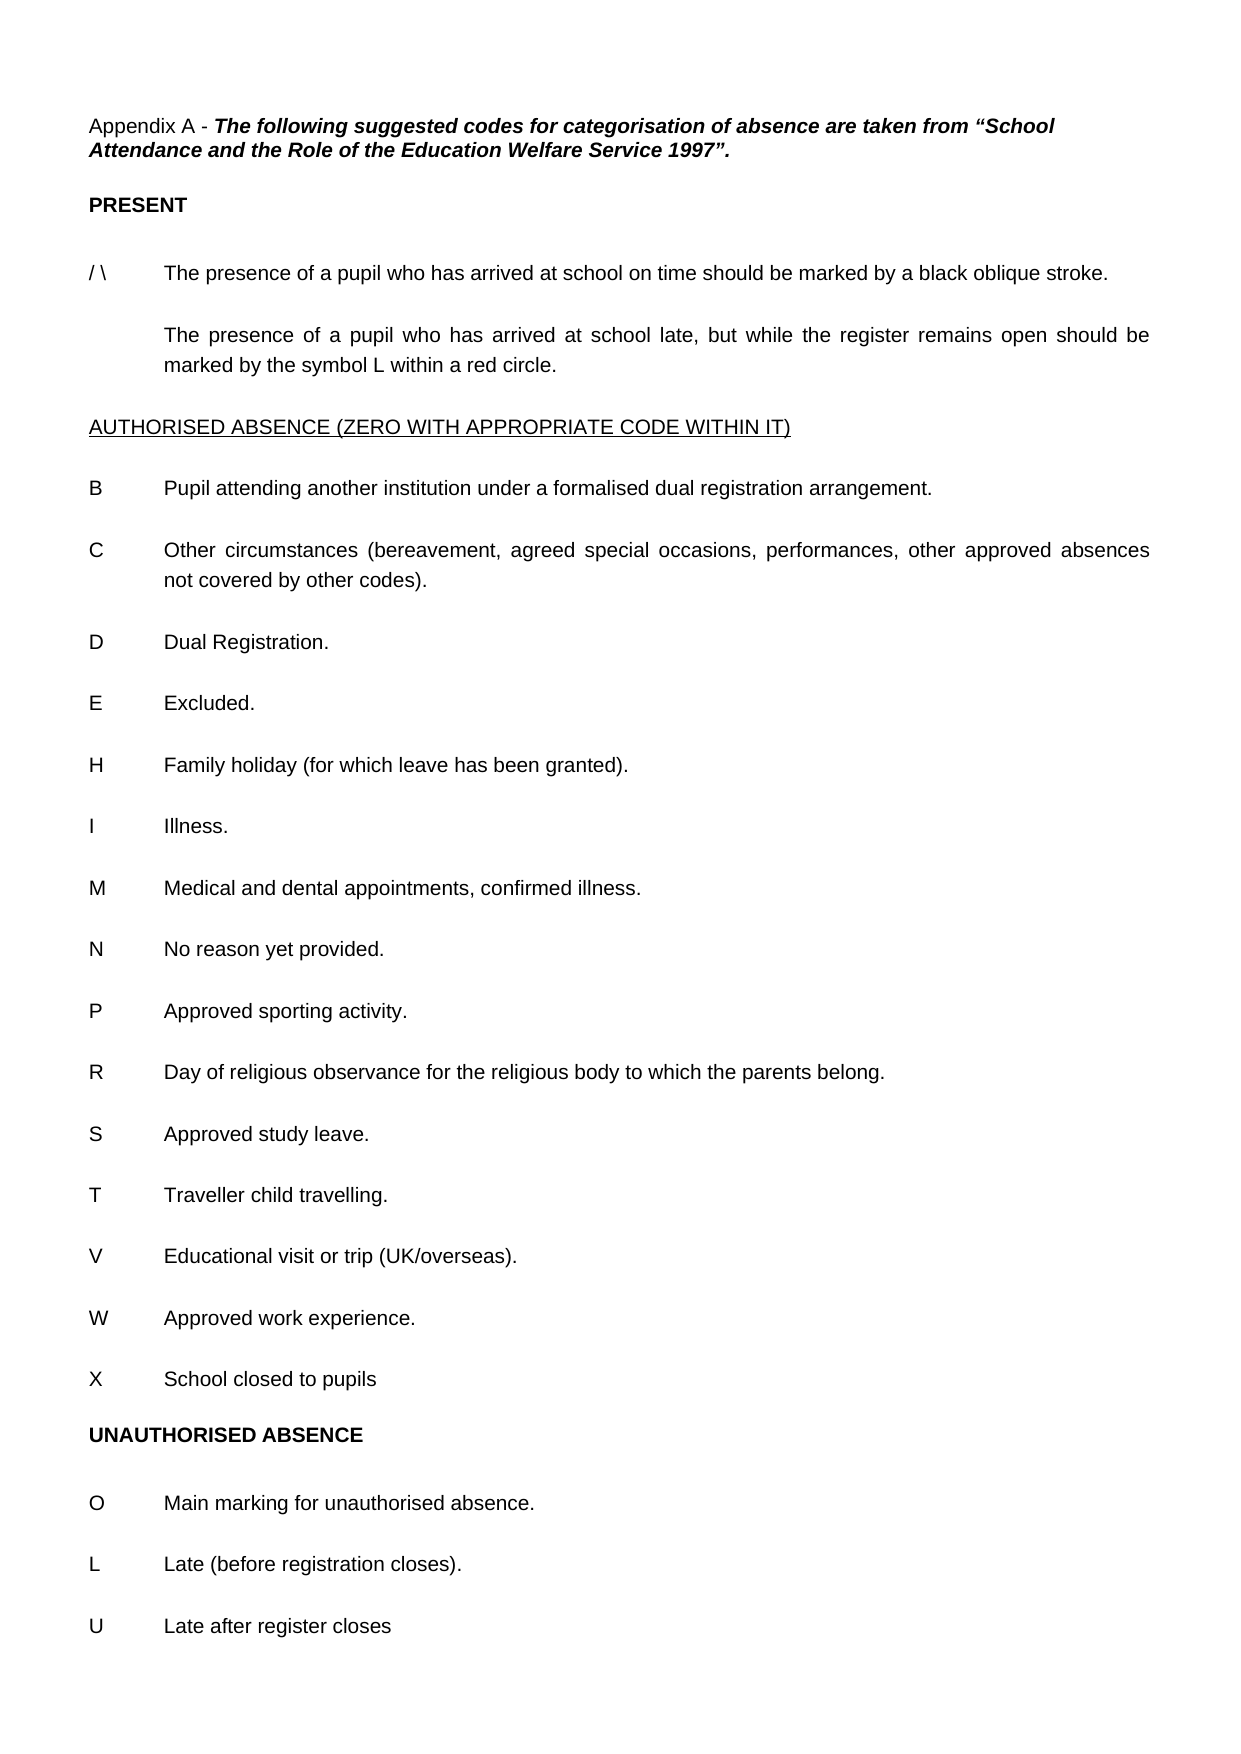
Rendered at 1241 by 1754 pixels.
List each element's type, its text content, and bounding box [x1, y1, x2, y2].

text D Dual Registration. [89, 623, 1152, 654]
subtitle PRESENT [89, 187, 1152, 217]
text T Traveller child travelling. [89, 1176, 1152, 1207]
text W Approved work experience. [89, 1299, 1152, 1330]
text X School closed to pupils [89, 1361, 1152, 1391]
text I Illness. [89, 807, 1152, 838]
text / \ The presence of a pupil who has arrived at school on time should be marked by a black oblique stroke. [89, 254, 1152, 285]
text C Other circumstances (bereavement, agreed special occasions, performances, other approved absences not covered by other codes). [89, 531, 1152, 592]
text AUTHORISED ABSENCE (ZERO WITH APPROPRIATE CODE WITHIN IT) [89, 408, 1152, 439]
text E Excluded. [89, 684, 1152, 715]
text M Medical and dental appointments, confirmed illness. [89, 869, 1152, 899]
text The presence of a pupil who has arrived at school late, but while the register remains open should be marked by the symbol L within a red circle. [164, 316, 1152, 377]
text N No reason yet provided. [89, 930, 1152, 961]
text U Late after register closes [89, 1607, 1152, 1638]
text H Family holiday (for which leave has been granted). [89, 746, 1152, 777]
text P Approved sporting activity. [89, 992, 1152, 1022]
text O marking for unauthorised absence. [89, 1484, 1152, 1515]
text L Late (before registration closes). [89, 1545, 1152, 1576]
subtitle Appendix A - The following suggested codes for categorisation of absence are taken from “School Attendance and the Role of the Education Welfare Service 1997”. [89, 114, 1152, 162]
text V Educational visit or trip (UK/overseas). [89, 1238, 1152, 1268]
text S Approved study leave. [89, 1115, 1152, 1145]
text B Pupil attending another institution under a formalised dual registration arrangement. [89, 469, 1152, 500]
subtitle UNAUTHORISED ABSENCE [89, 1416, 1152, 1447]
text R Day of religious observance for the religious body to which the parents belong. [89, 1053, 1152, 1084]
